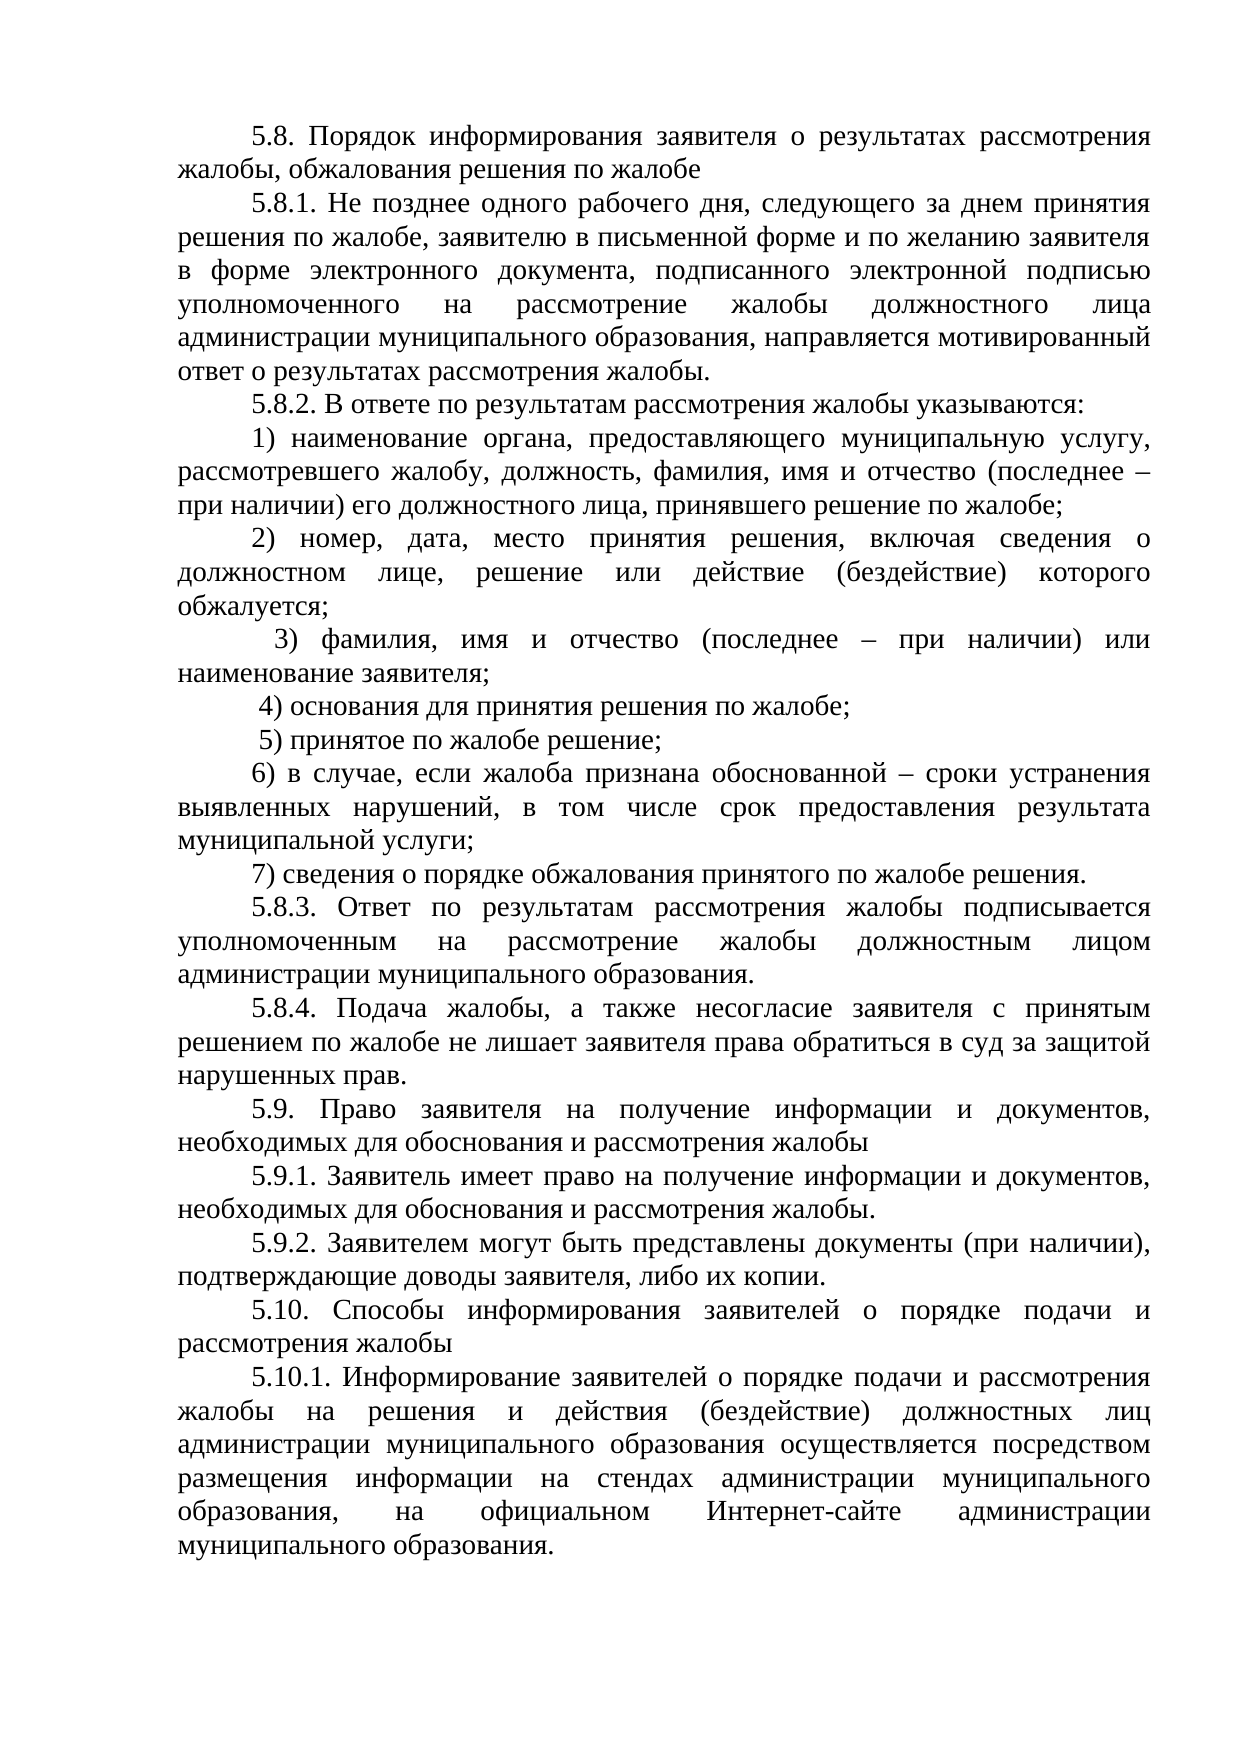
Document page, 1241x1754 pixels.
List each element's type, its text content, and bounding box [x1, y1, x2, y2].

text 7) сведения о порядке обжалования принятого по жалобе решения. [177, 856, 1152, 889]
text 5.8. Порядок информирования заявителя о результатах рассмотрения жалобы, обжалования решения по жалобе [177, 118, 1152, 185]
text 1) наименование органа, предоставляющего муниципальную услугу, рассмотревшего жалобу, должность, фамилия, имя и отчество (последнее – при наличии) его должностного лица, принявшего решение по жалобе; [177, 420, 1152, 521]
text 5.8.2. В ответе по результатам рассмотрения жалобы указываются: [177, 386, 1152, 420]
text 5.9. Право заявителя на получение информации и документов, необходимых для обоснования и рассмотрения жалобы [177, 1091, 1152, 1158]
text 4) основания для принятия решения по жалобе; [177, 688, 1152, 722]
text 2) номер, дата, место принятия решения, включая сведения о должностном лице, решение или действие (бездействие) которого обжалуется; [177, 521, 1152, 621]
text 5) принятое по жалобе решение; [177, 722, 1152, 755]
text 6) в случае, если жалоба признана обоснованной – сроки устранения выявленных нарушений, в том числе срок предоставления результата муниципальной услуги; [177, 755, 1152, 856]
text 5.8.3. Ответ по результатам рассмотрения жалобы подписывается уполномоченным на рассмотрение жалобы должностным лицом администрации муниципального образования. [177, 889, 1152, 990]
text 5.9.1. Заявитель имеет право на получение информации и документов, необходимых для обоснования и рассмотрения жалобы. [177, 1158, 1152, 1225]
text 5.10. Способы информирования заявителей о порядке подачи и рассмотрения жалобы [177, 1292, 1152, 1359]
text 5.8.1. Не позднее одного рабочего дня, следующего за днем принятия решения по жалобе, заявителю в письменной форме и по желанию заявителя в форме электронного документа, подписанного электронной подписью уполномоченного на рассмотрение жалобы должностного лица администрации муниципального образования, направляется мотивированный ответ о результатах рассмотрения жалобы. [177, 185, 1152, 386]
text 5.8.4. Подача жалобы, а также несогласие заявителя с принятым решением по жалобе не лишает заявителя права обратиться в суд за защитой нарушенных прав. [177, 990, 1152, 1091]
text 5.10.1. Информирование заявителей о порядке подачи и рассмотрения жалобы на решения и действия (бездействие) должностных лиц администрации муниципального образования осуществляется посредством размещения информации на стендах администрации муниципального образования, на официальном Интернет-сайте администрации муниципального образования. [177, 1359, 1152, 1560]
text 5.9.2. Заявителем могут быть представлены документы (при наличии), подтверждающие доводы заявителя, либо их копии. [177, 1225, 1152, 1292]
text 3) фамилия, имя и отчество (последнее – при наличии) или наименование заявителя; [177, 621, 1152, 688]
